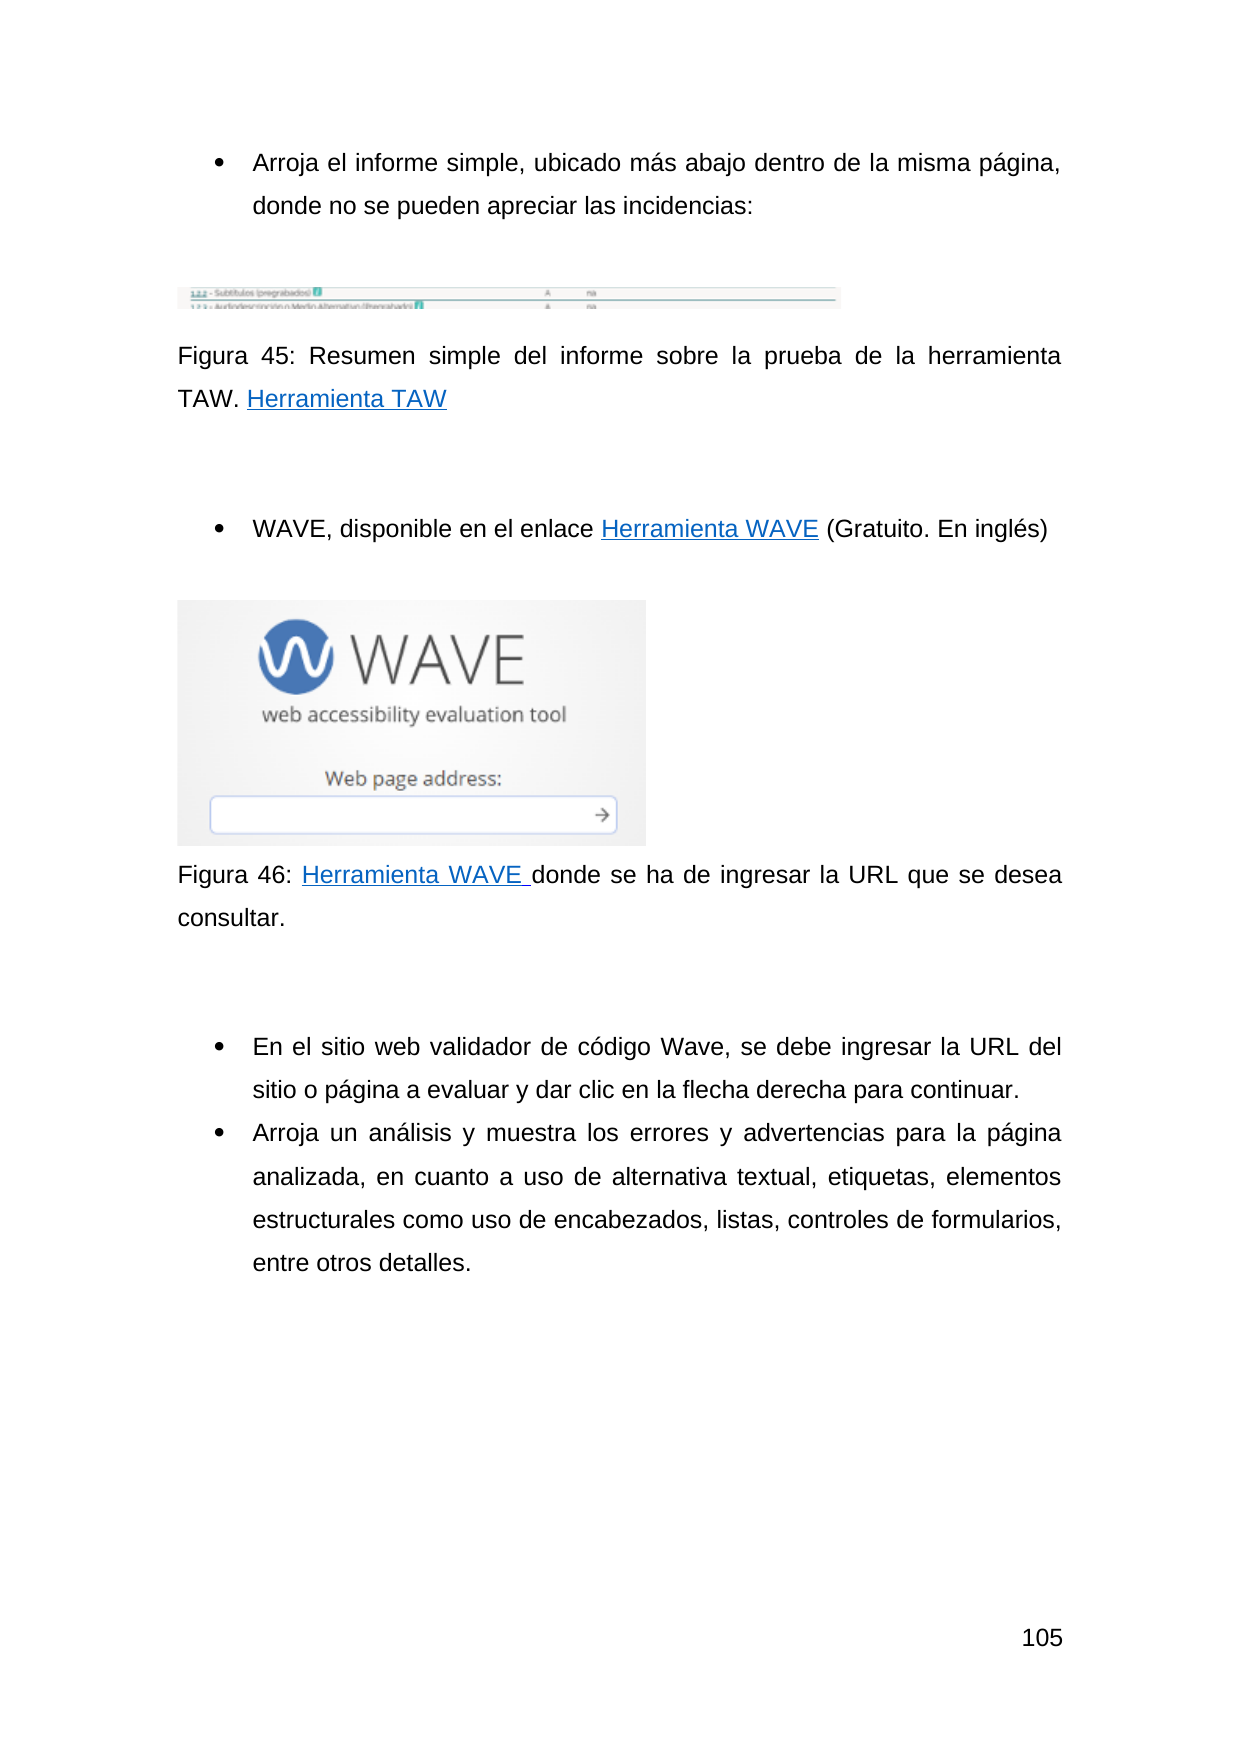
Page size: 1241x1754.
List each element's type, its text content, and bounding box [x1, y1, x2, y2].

picture [177, 287, 842, 309]
list WAVE, disponible en el enlace Herramienta WAVE (Gratuito. En inglés) [215, 513, 1063, 542]
list En el sitio web validador de código Wave, se debe ingresar la URL del sitio o página a evaluar y dar clic en la flecha derecha para continuar. [215, 1032, 1063, 1104]
list Arroja el informe simple, ubicado más abajo dentro de la misma página, donde no se pueden apreciar las incidencias: [215, 148, 1063, 219]
picture [177, 600, 646, 846]
list Arroja un análisis y muestra los errores y advertencias para la página analizada, en cuanto a uso de alternativa textual, etiquetas, elementos estructurales como uso de encabezados, listas, controles de formularios, entre otros detalles. [215, 1118, 1063, 1277]
text Figura 45: Resumen simple del informe sobre la prueba de la herramienta TAW. Herramienta TAW [177, 341, 1063, 413]
text Figura 46: Herramienta WAVE donde se ha de ingresar la URL que se desea consultar. [177, 859, 1063, 931]
